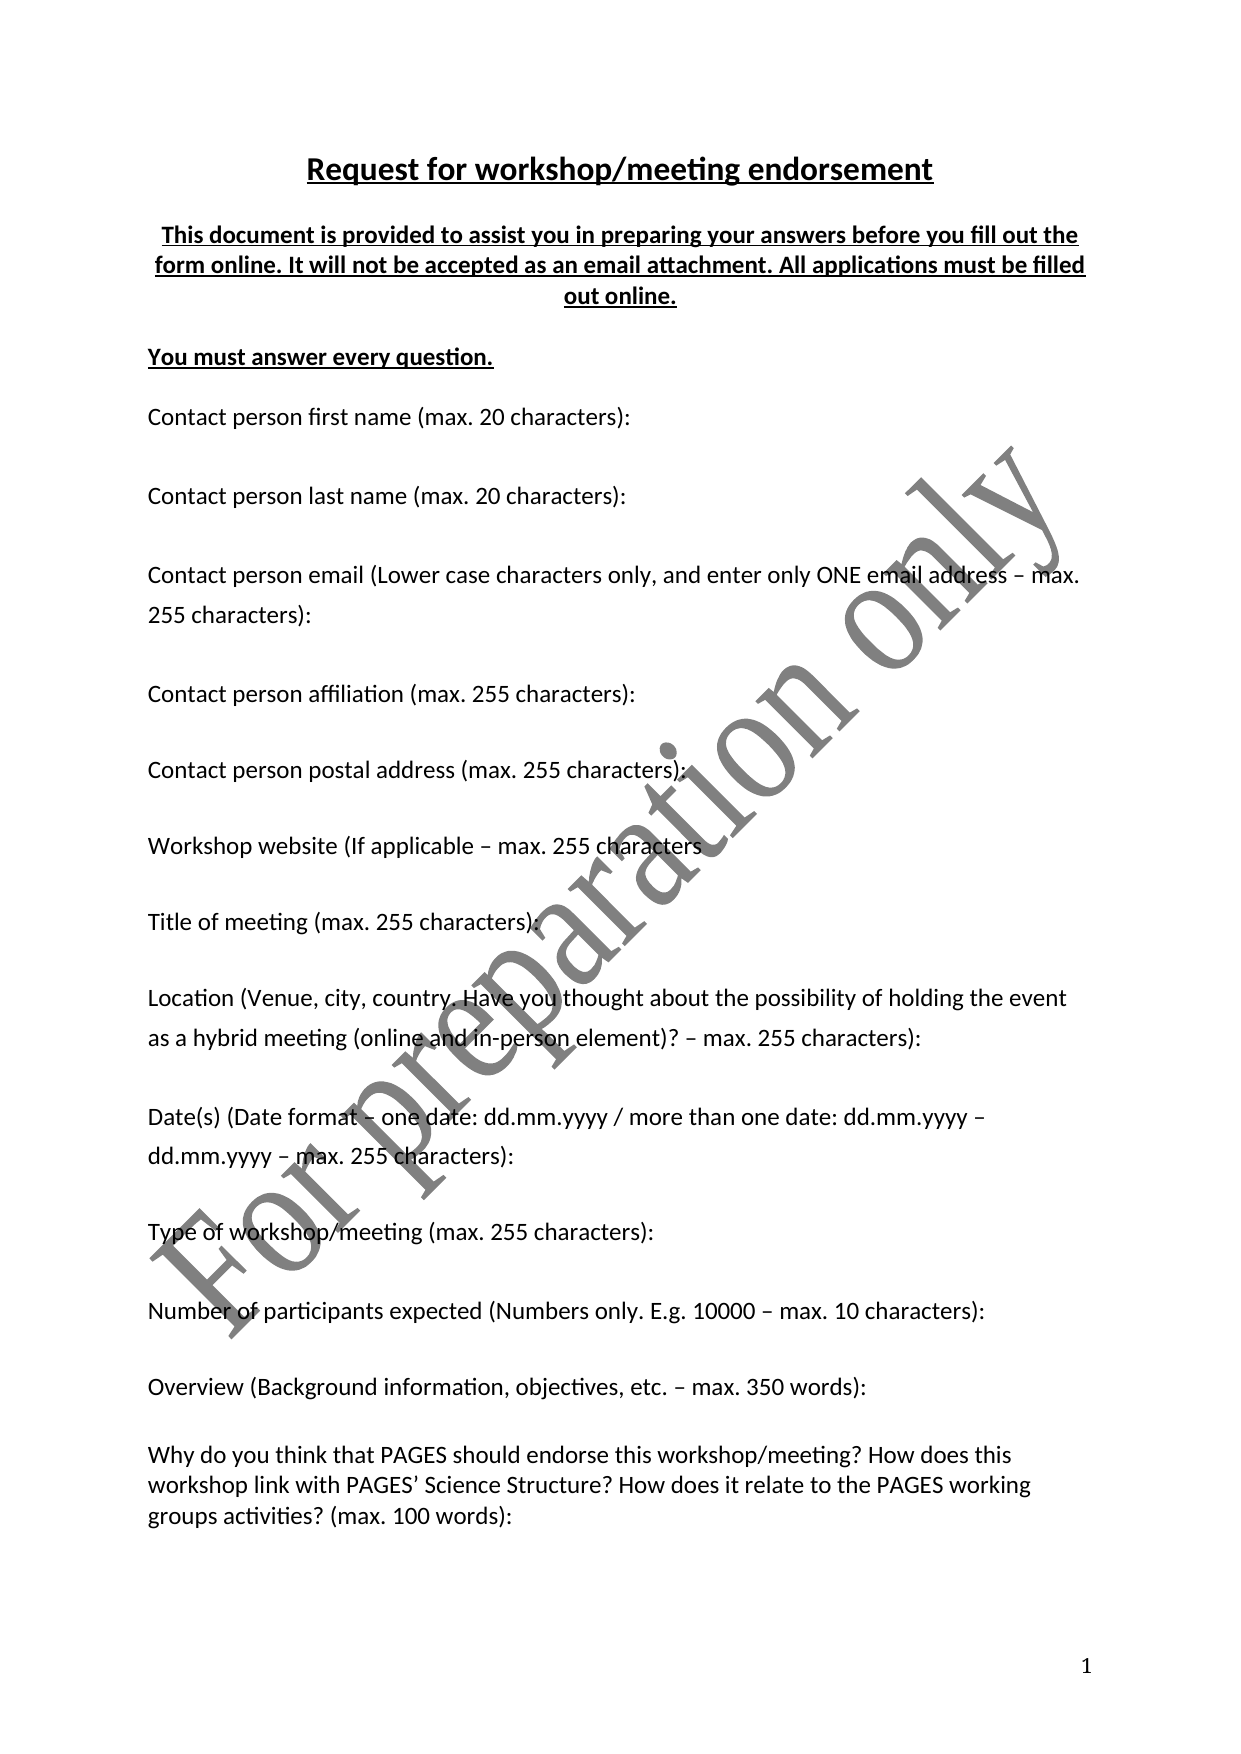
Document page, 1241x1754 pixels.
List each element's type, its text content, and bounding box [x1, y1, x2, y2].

text Contact person postal address (max. 255 characters): [148, 754, 1093, 785]
text Request for workshop/meeting endorsement [148, 148, 1093, 188]
text Number of participants expected (Numbers only. E.g. 10000 – max. 10 characters): [148, 1296, 1093, 1326]
text Contact person email (Lower case characters only, and enter only ONE email address – max. 255 characters): [148, 559, 1093, 630]
text Contact person first name (max. 20 characters): [148, 401, 1093, 432]
text Title of meeting (max. 255 characters): [148, 906, 1093, 937]
text Overview (Background information, objectives, etc. – max. 350 words): [148, 1371, 1093, 1402]
text Contact person last name (max. 20 characters): [148, 480, 1093, 511]
text You must answer every question. [148, 341, 1093, 371]
text Contact person affiliation (max. 255 characters): [148, 678, 1093, 709]
text Location (Venue, city, country. Have you thought about the possibility of holding the event as a hybrid meeting (online and in-person element)? – max. 255 characters): [148, 982, 1093, 1052]
text Why do you think that PAGES should endorse this workshop/meeting? How does this workshop link with PAGES’ Science Structure? How does it relate to the PAGES working groups activities? (max. 100 words): [148, 1439, 1093, 1531]
text Date(s) (Date format – one date: dd.mm.yyyy / more than one date: dd.mm.yyyy – dd.mm.yyyy – max. 255 characters): [148, 1101, 1093, 1171]
text Workshop website (If applicable – max. 255 characters [148, 830, 1093, 861]
text Type of workshop/meeting (max. 255 characters): [148, 1216, 1093, 1247]
text This document is provided to assist you in preparing your answers before you fill out the form online. It will not be accepted as an email attachment. All applications must be filled out online. [148, 219, 1093, 310]
